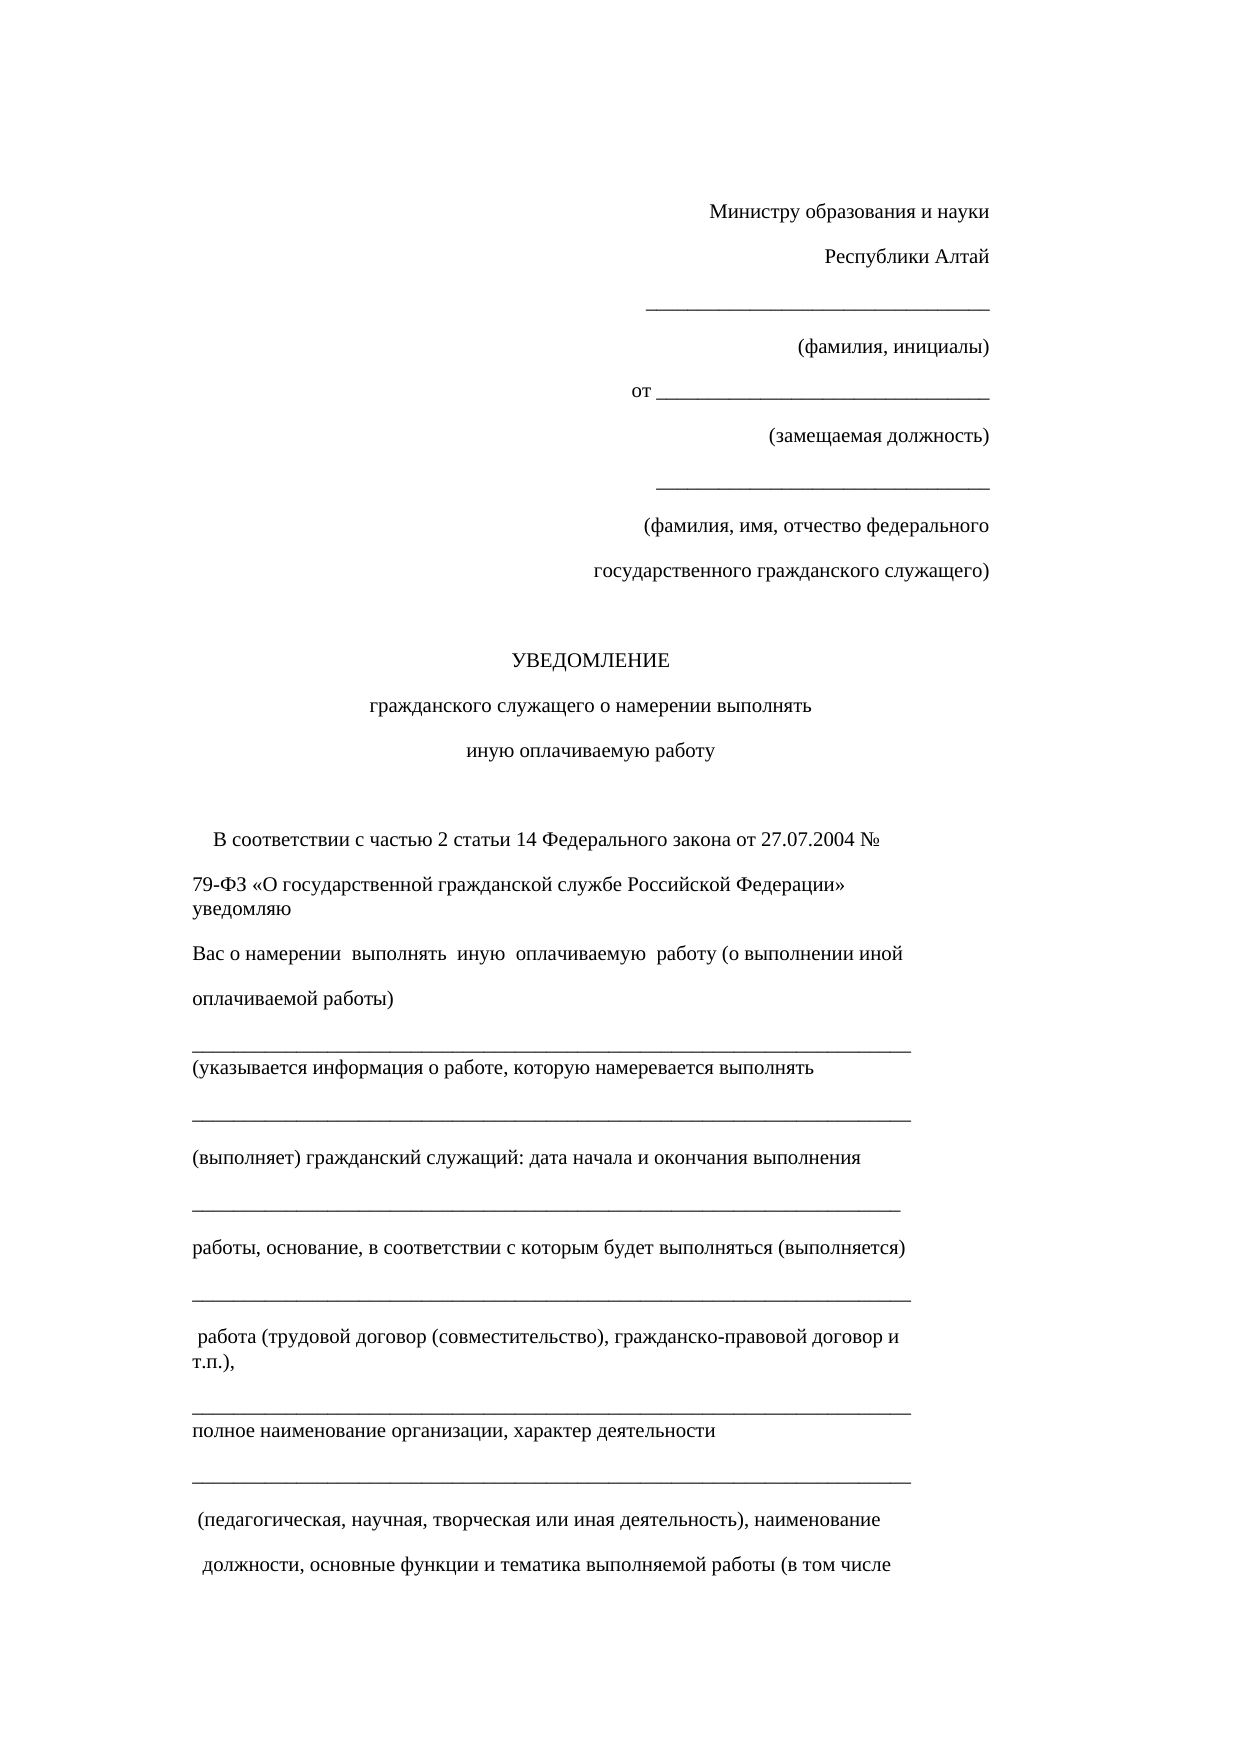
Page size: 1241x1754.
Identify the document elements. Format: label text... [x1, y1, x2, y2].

text В соответствии с частью 2 статьи 14 Федерального закона от 27.07.2004 № [192, 827, 916, 851]
text от ________________________________ [192, 378, 989, 402]
text _____________________________________________________________________ [192, 1279, 916, 1304]
text (выполняет) гражданский служащий: дата начала и окончания выполнения [192, 1145, 916, 1169]
text Вас о намерении выполнять иную оплачиваемую работу (о выполнении иной [192, 941, 916, 965]
text (фамилия, инициалы) [192, 333, 989, 358]
text иную оплачиваемую работу [192, 738, 989, 762]
text работа (трудовой договор (совместительство), гражданско-правовой договор и т.п.), [192, 1324, 916, 1373]
text (педагогическая, научная, творческая или иная деятельность), наименование [192, 1507, 989, 1531]
text Республики Алтай [192, 244, 989, 268]
text УВЕДОМЛЕНИЕ [192, 648, 989, 672]
text ____________________________________________________________________ [192, 1190, 916, 1214]
text оплачиваемой работы) [192, 986, 916, 1010]
text ________________________________ [192, 468, 989, 492]
text _____________________________________________________________________ полное наименование организации, характер деятельности [192, 1393, 960, 1442]
text _____________________________________________________________________ [192, 1100, 916, 1124]
text 79-ФЗ «О государственной гражданской службе Российской Федерации» уведомляю [192, 872, 916, 920]
text _____________________________________________________________________ [192, 1462, 916, 1486]
text _________________________________ [192, 289, 989, 313]
text государственного гражданского служащего) [192, 558, 989, 582]
text (замещаемая должность) [192, 423, 989, 447]
text должности, основные функции и тематика выполняемой работы (в том числе [192, 1552, 989, 1576]
text _____________________________________________________________________(указывается информация о работе, которую намеревается выполнять [192, 1031, 916, 1079]
text (фамилия, имя, отчество федерального [192, 513, 989, 537]
text работы, основание, в соответствии с которым будет выполняться (выполняется) [192, 1235, 916, 1259]
text Министру образования и науки [192, 199, 989, 223]
text гражданского служащего о намерении выполнять [192, 693, 989, 717]
